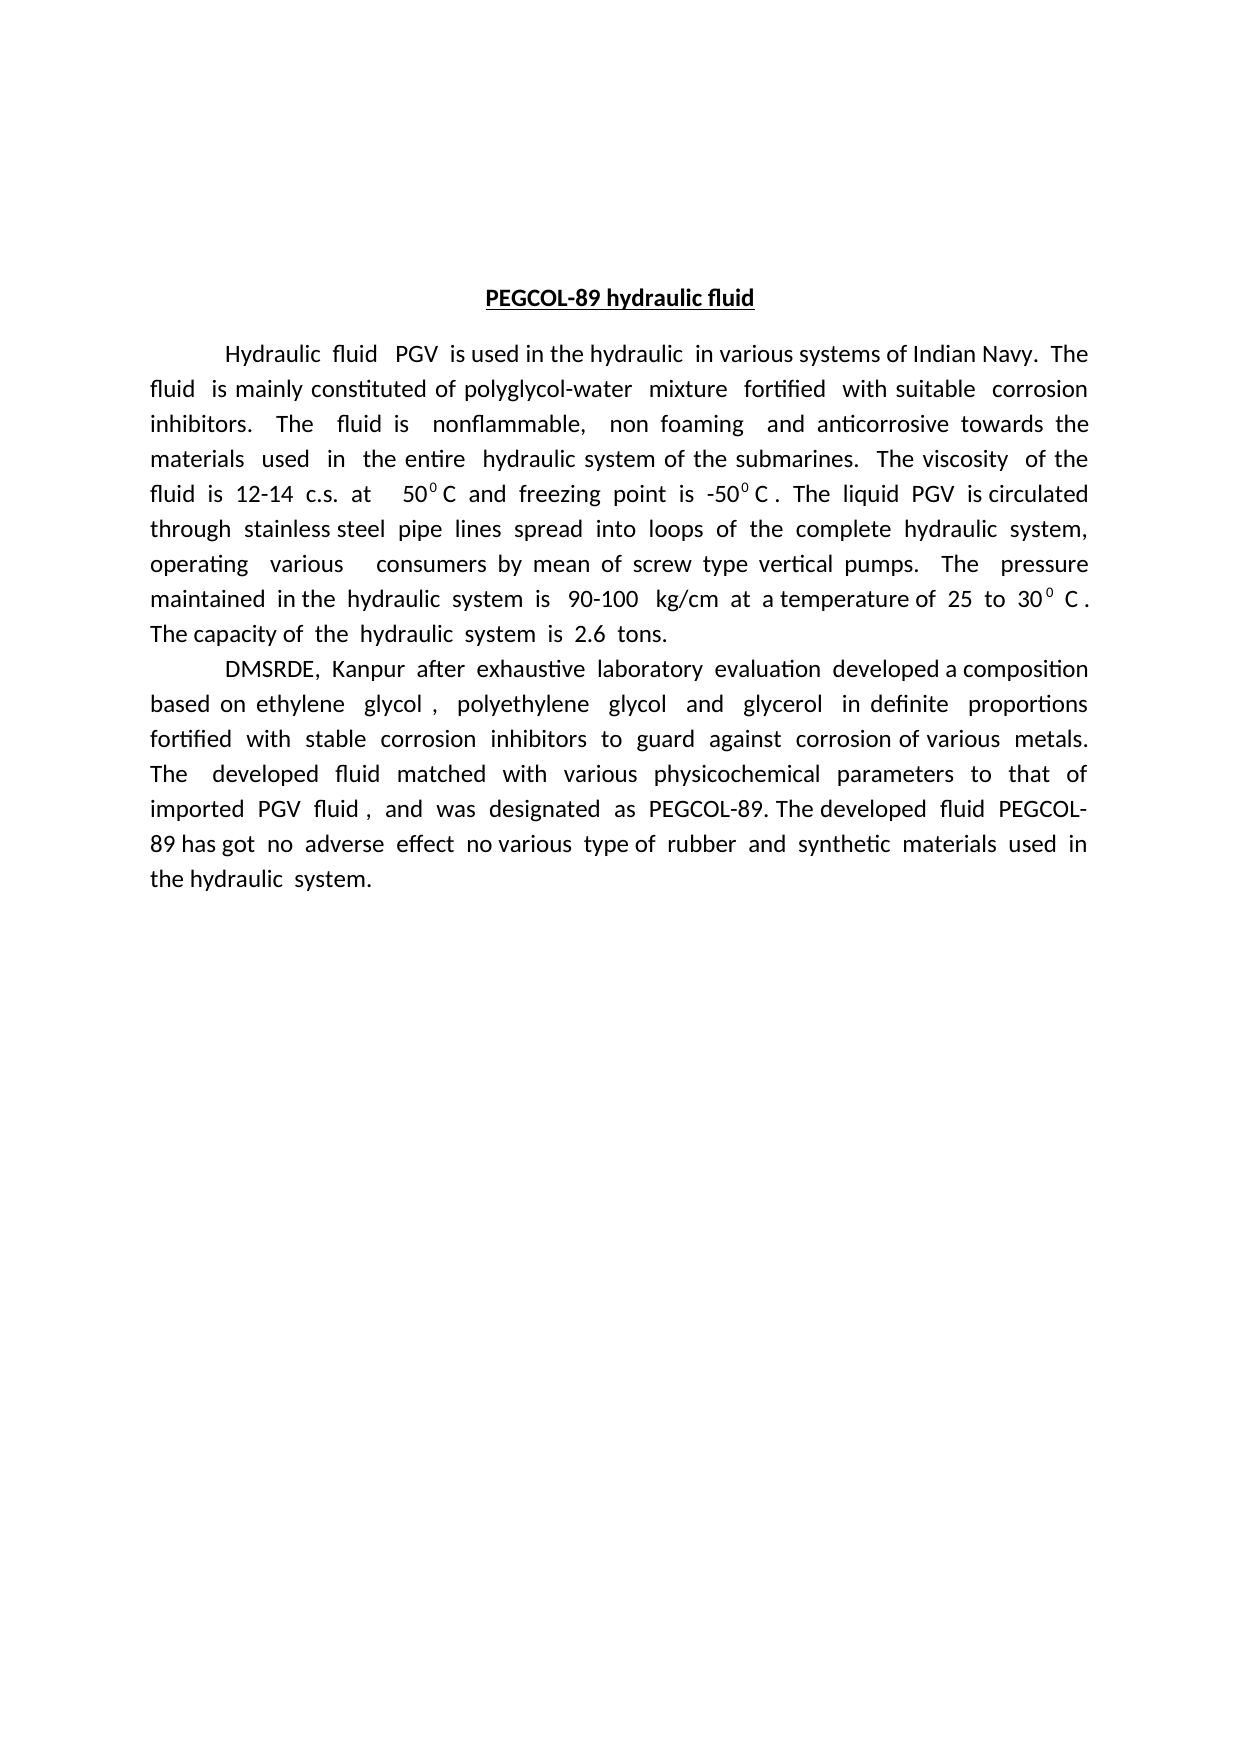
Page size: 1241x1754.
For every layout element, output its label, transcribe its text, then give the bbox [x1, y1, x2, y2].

list DMSRDE, Kanpur after exhaustive laboratory evaluation developed a composition based on ethylene glycol , polyethylene glycol and glycerol in definite proportions fortified with stable corrosion inhibitors to guard against corrosion of various metals. The developed fluid matched with various physicochemical parameters to that of imported PGV fluid , and was designated as PEGCOL-89. The developed fluid PEGCOL-89 has got no adverse effect no various type of rubber and synthetic materials used in the hydraulic system. [150, 653, 1090, 894]
list Hydraulic fluid PGV is used in the hydraulic in various systems of Indian Navy. The fluid is mainly constituted of polyglycol-water mixture fortified with suitable corrosion inhibitors. The fluid is nonflammable, non foaming and anticorrosive towards the materials used in the entire hydraulic system of the submarines. The viscosity of the fluid is 12-14 c.s. at 500 C and freezing point is -500 C . The liquid PGV is circulated through stainless steel pipe lines spread into loops of the complete hydraulic system, operating various consumers by mean of screw type vertical pumps. The pressure maintained in the hydraulic system is 90-100 kg/cm at a temperature of 25 to 300 C . The capacity of the hydraulic system is 2.6 tons. [150, 338, 1090, 649]
text PEGCOL-89 hydraulic fluid [150, 282, 1090, 313]
